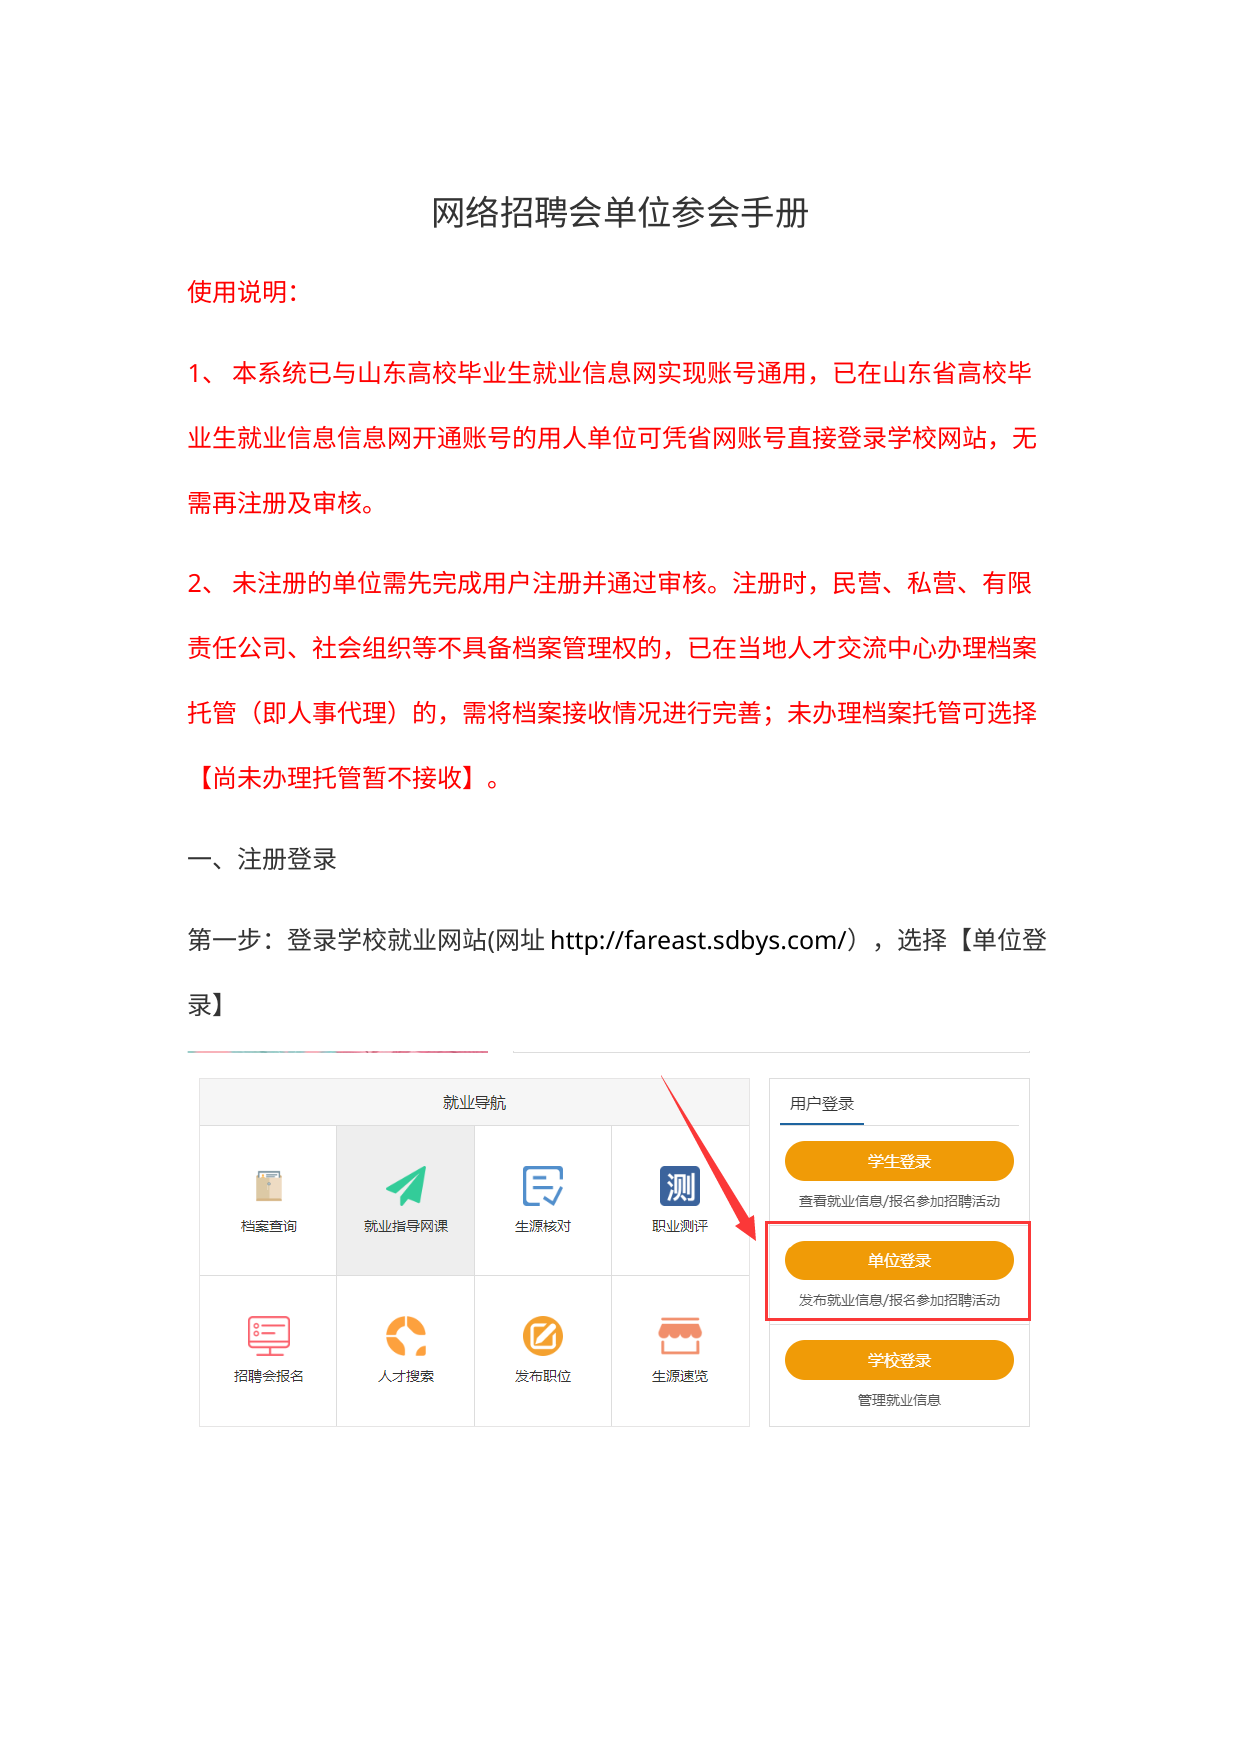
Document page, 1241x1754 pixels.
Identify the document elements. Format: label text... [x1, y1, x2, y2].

text 一、注册登录 [187, 825, 1053, 890]
text 使用说明： [187, 258, 1053, 323]
text 2、 未注册的单位需先完成用户注册并通过审核。注册时，民营、私营、有限责任公司、社会组织等不具备档案管理权的，已在当地人才交流中心办理档案托管（即人事代理）的，需将档案接收情况进行完善；未办理档案托管可选择【尚未办理托管暂不接收】。 [187, 549, 1053, 809]
text 第一步：登录学校就业网站(网址http://fareast.sdbys.com/），选择【单位登录】 [187, 906, 1053, 1036]
picture [187, 1051, 1053, 1445]
text 1、 本系统已与山东高校毕业生就业信息网实现账号通用，已在山东省高校毕业生就业信息信息网开通账号的用人单位可凭省网账号直接登录学校网站，无需再注册及审核。 [187, 339, 1053, 534]
text 网络招聘会单位参会手册 [187, 178, 1053, 243]
